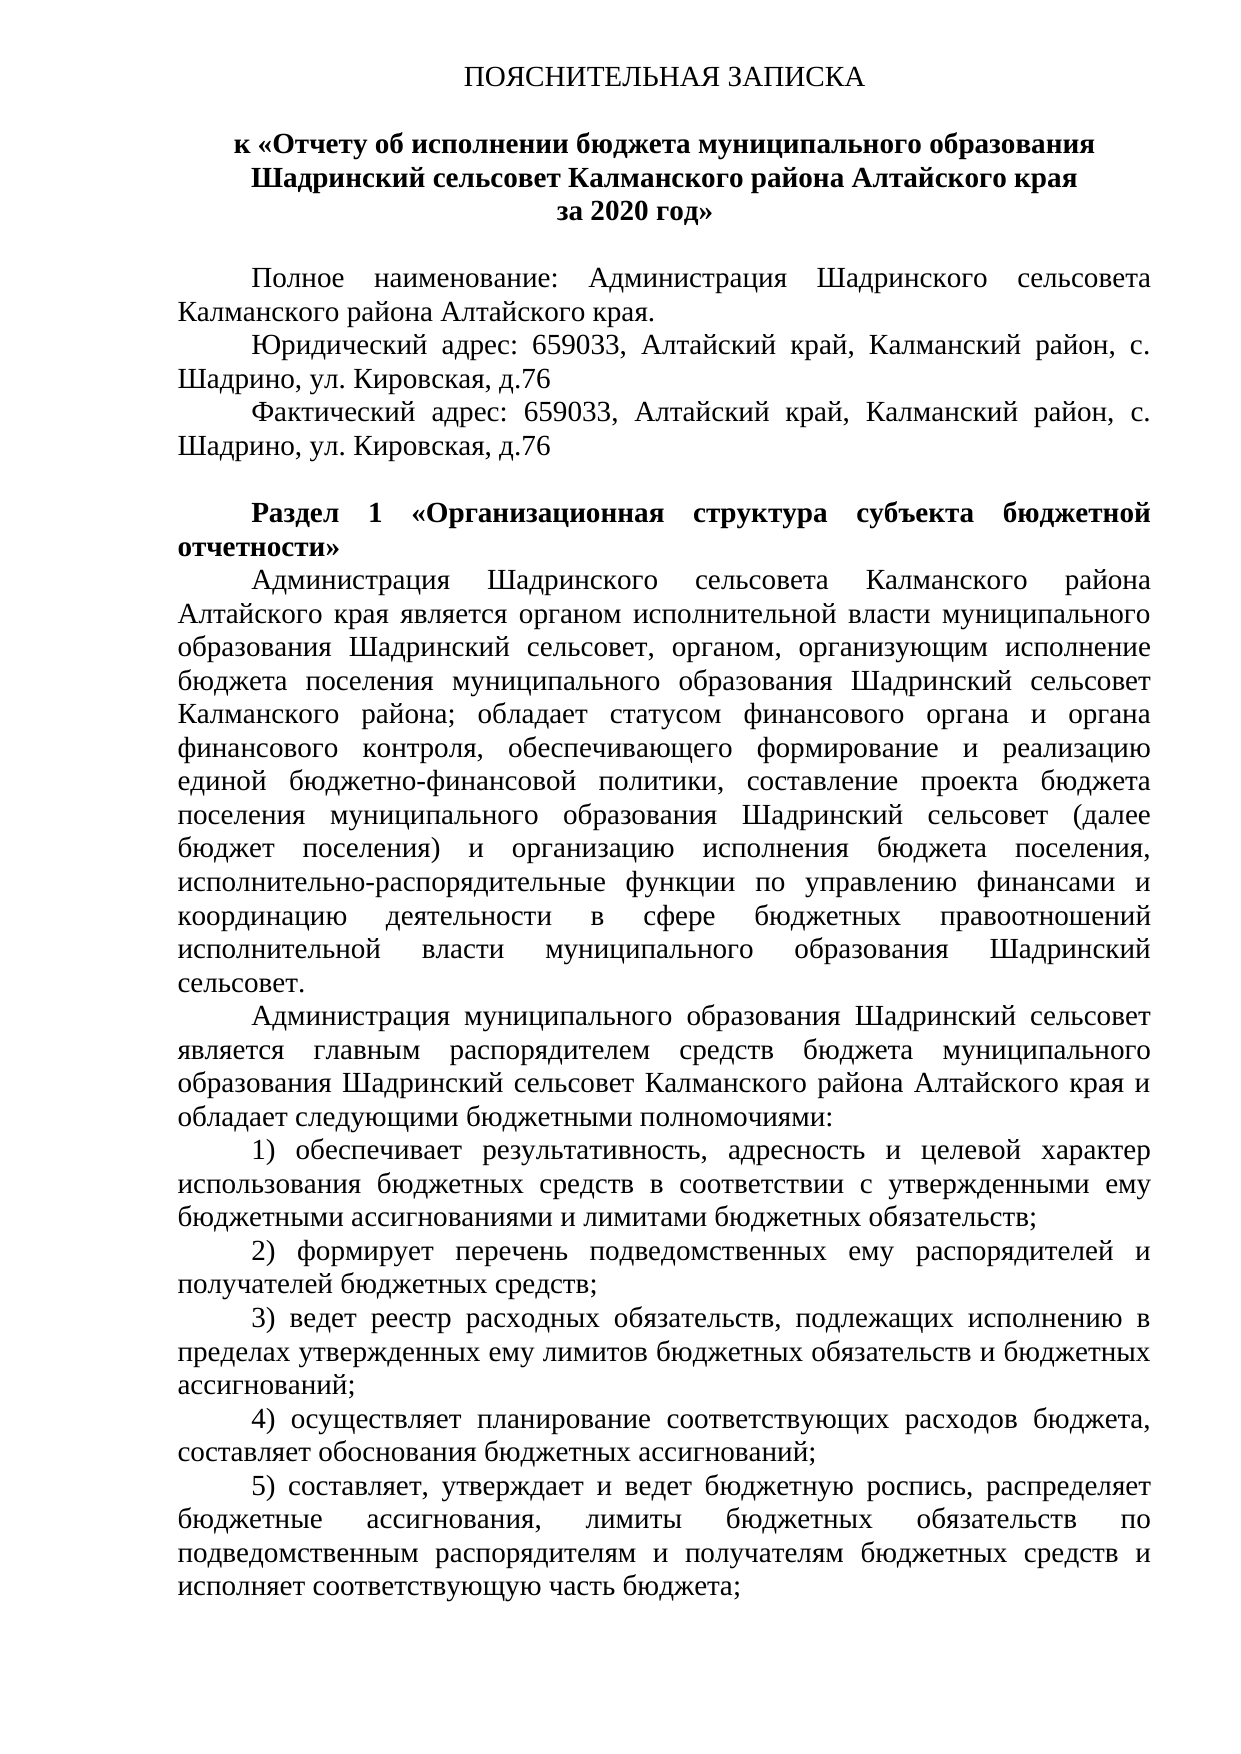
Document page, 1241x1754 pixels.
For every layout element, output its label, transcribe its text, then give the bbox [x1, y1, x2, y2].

text Раздел 1 «Организационная структура субъекта бюджетной отчетности» [177, 495, 1152, 562]
text Администрация Шадринского сельсовета Калманского района Алтайского края является органом исполнительной власти муниципального образования Шадринский сельсовет, органом, организующим исполнение бюджета поселения муниципального образования Шадринский сельсовет Калманского района; обладает статусом финансового органа и органа финансового контроля, обеспечивающего формирование и реализацию единой бюджетно-финансовой политики, составление проекта бюджета поселения муниципального образования Шадринский сельсовет (далее бюджет поселения) и организацию исполнения бюджета поселения, исполнительно-распорядительные функции по управлению финансами и координацию деятельности в сфере бюджетных правоотношений исполнительной власти муниципального образования Шадринский сельсовет. [177, 562, 1152, 998]
text ПОЯСНИТЕЛЬНАЯ ЗАПИСКА [177, 59, 1152, 93]
text за 2020 год» [118, 193, 1152, 227]
text Администрация муниципального образования Шадринский сельсовет является главным распорядителем средств бюджета муниципального образования Шадринский сельсовет Калманского района Алтайского края и обладает следующими бюджетными полномочиями: [177, 998, 1152, 1132]
text 3) ведет реестр расходных обязательств, подлежащих исполнению в пределах утвержденных ему лимитов бюджетных обязательств и бюджетных ассигнований; [177, 1300, 1152, 1401]
text 5) составляет, утверждает и ведет бюджетную роспись, распределяет бюджетные ассигнования, лимиты бюджетных обязательств по подведомственным распорядителям и получателям бюджетных средств и исполняет соответствующую часть бюджета; [177, 1468, 1152, 1602]
text 2) формирует перечень подведомственных ему распорядителей и получателей бюджетных средств; [177, 1233, 1152, 1300]
text 1) обеспечивает результативность, адресность и целевой характер использования бюджетных средств в соответствии с утвержденными ему бюджетными ассигнованиями и лимитами бюджетных обязательств; [177, 1132, 1152, 1233]
text Фактический адрес: 659033, Алтайский край, Калманский район, с. Шадрино, ул. Кировская, д.76 [177, 394, 1152, 462]
text Юридический адрес: 659033, Алтайский край, Калманский район, с. Шадрино, ул. Кировская, д.76 [177, 327, 1152, 394]
text к «Отчету об исполнении бюджета муниципального образования Шадринский сельсовет Калманского района Алтайского края [177, 126, 1152, 193]
text 4) осуществляет планирование соответствующих расходов бюджета, составляет обоснования бюджетных ассигнований; [177, 1401, 1152, 1468]
text Полное наименование: Администрация Шадринского сельсовета Калманского района Алтайского края. [177, 260, 1152, 327]
